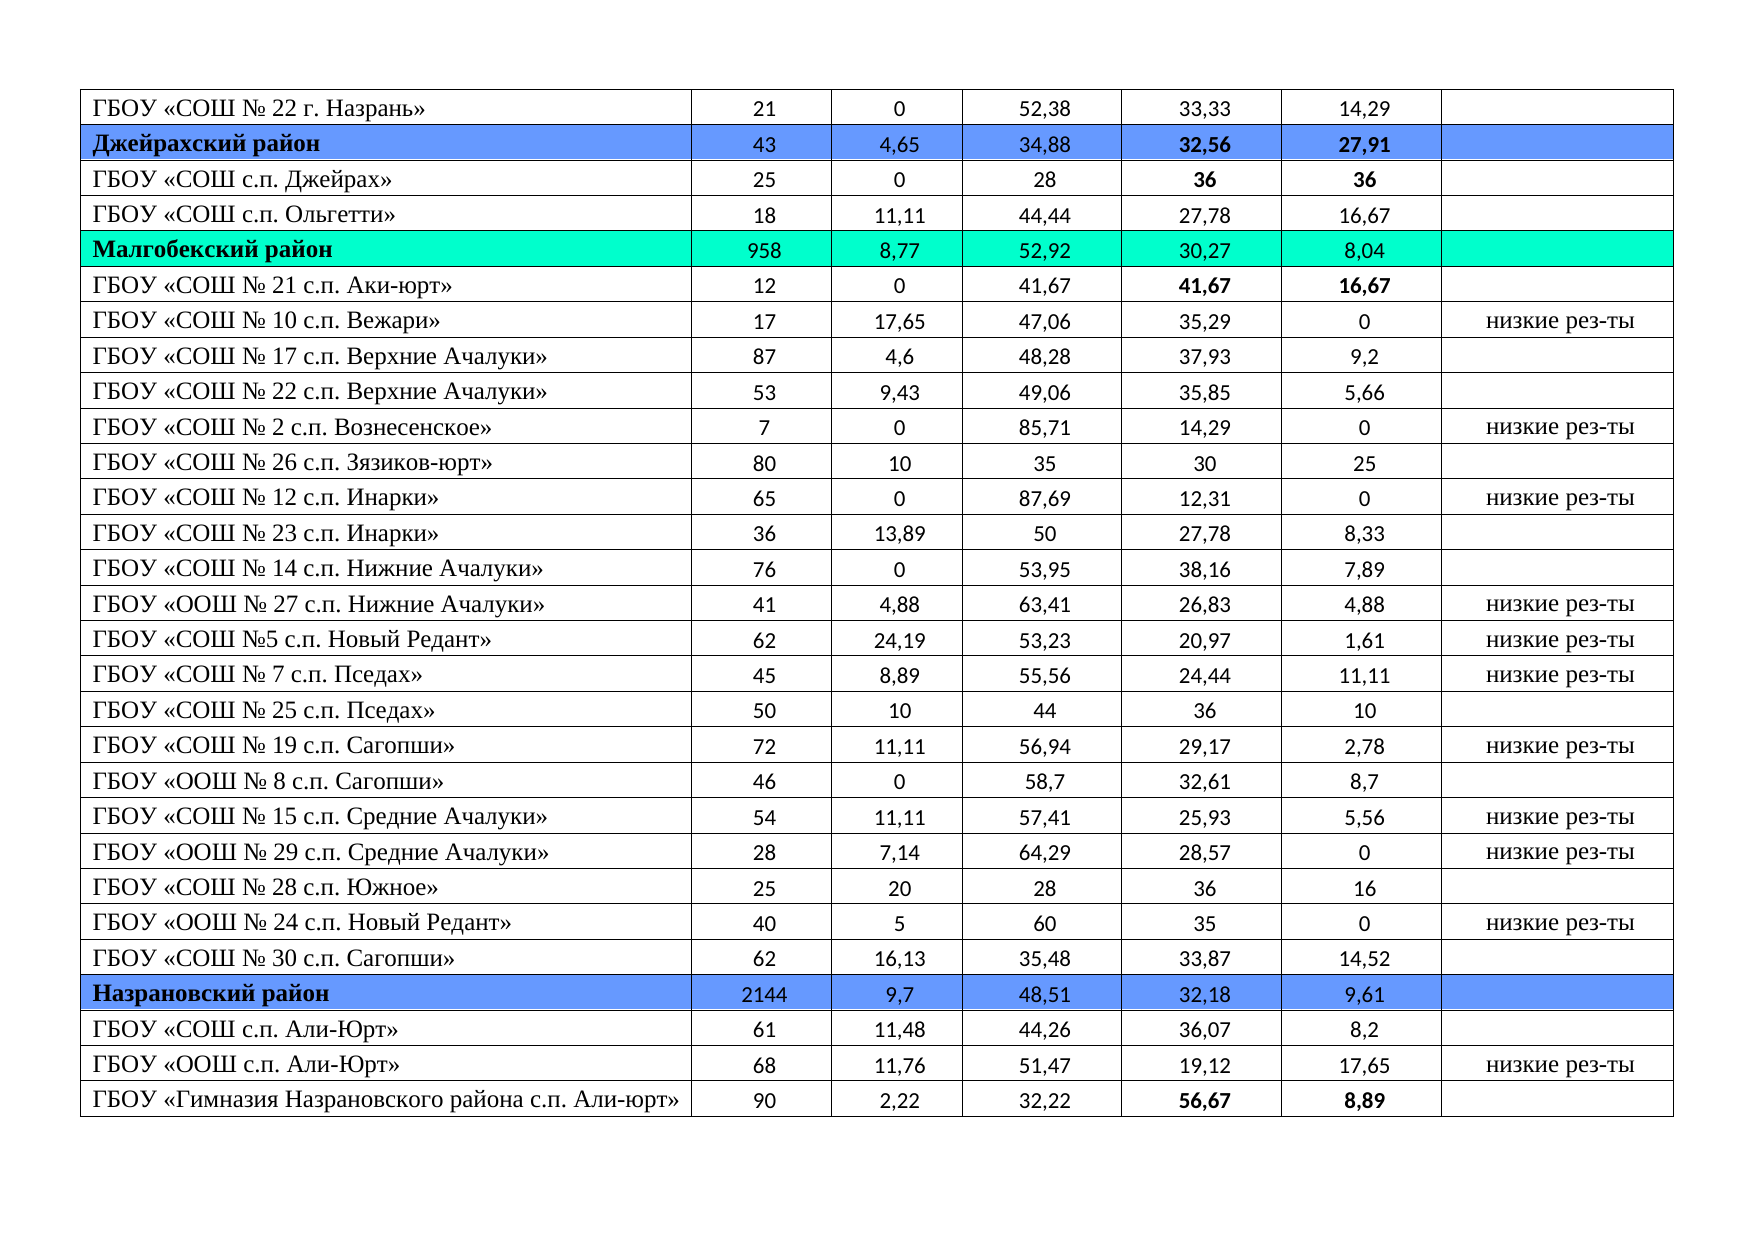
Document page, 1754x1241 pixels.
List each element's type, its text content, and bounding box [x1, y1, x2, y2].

table_cell 14,29 [1122, 409, 1281, 443]
table_cell 85,71 [963, 409, 1121, 443]
table_cell ГБОУ «СОШ № 28 с.п. Южное» [81, 869, 691, 903]
table_cell ГБОУ «ООШ № 27 с.п. Нижние Ачалуки» [81, 586, 691, 620]
table_cell ГБОУ «СОШ № 14 с.п. Нижние Ачалуки» [81, 550, 691, 584]
table_cell 56,67 [1122, 1081, 1281, 1116]
table_cell 45 [692, 656, 831, 691]
table_cell 7 [692, 409, 831, 443]
table_cell 8,77 [832, 231, 962, 266]
table_cell ГБОУ «СОШ № 30 с.п. Сагопши» [81, 940, 691, 974]
table_cell 0 [832, 409, 962, 443]
table_cell ГБОУ «СОШ № 22 с.п. Верхние Ачалуки» [81, 373, 691, 407]
table_cell 28 [963, 869, 1121, 903]
table_cell 16,13 [832, 940, 962, 974]
table_cell 55,56 [963, 656, 1121, 691]
table_cell 36 [1122, 692, 1281, 726]
table_cell 0 [832, 90, 962, 124]
table_cell 9,43 [832, 373, 962, 407]
table_cell 28 [963, 161, 1121, 195]
table_cell 58,7 [963, 763, 1121, 797]
table_cell 0 [1282, 834, 1441, 868]
table_cell низкие рез-ты [1442, 409, 1673, 443]
table_cell 65 [692, 479, 831, 514]
table_cell 24,44 [1122, 656, 1281, 691]
table_cell 27,78 [1122, 515, 1281, 549]
table_cell 10 [832, 444, 962, 478]
table_cell 50 [963, 515, 1121, 549]
table_cell 0 [1282, 409, 1441, 443]
table_cell Назрановский район [81, 975, 691, 1009]
table_cell [1442, 444, 1673, 478]
table_cell 36 [1122, 161, 1281, 195]
table_cell 62 [692, 621, 831, 655]
table_cell 20,97 [1122, 621, 1281, 655]
table_cell 36 [1122, 869, 1281, 903]
table_cell 25 [692, 869, 831, 903]
table_cell 47,06 [963, 302, 1121, 337]
table_cell ГБОУ «СОШ с.п. Али-Юрт» [81, 1011, 691, 1045]
table_cell [1442, 975, 1673, 1009]
table_cell 17,65 [832, 302, 962, 337]
table_cell 19,12 [1122, 1046, 1281, 1080]
table_cell 32,61 [1122, 763, 1281, 797]
table_cell 53 [692, 373, 831, 407]
table_cell 25 [692, 161, 831, 195]
table_cell 72 [692, 727, 831, 762]
table_cell ГБОУ «СОШ № 19 с.п. Сагопши» [81, 727, 691, 762]
table_cell 24,19 [832, 621, 962, 655]
table_cell 5 [832, 904, 962, 939]
table_cell 9,61 [1282, 975, 1441, 1009]
table_cell ГБОУ «СОШ № 17 с.п. Верхние Ачалуки» [81, 338, 691, 372]
table_cell 32,56 [1122, 125, 1281, 159]
table_cell 33,87 [1122, 940, 1281, 974]
table_cell 41,67 [963, 267, 1121, 301]
table_cell 17,65 [1282, 1046, 1441, 1080]
table_cell 25,93 [1122, 798, 1281, 832]
table_cell ГБОУ «СОШ № 12 с.п. Инарки» [81, 479, 691, 514]
table_cell 12,31 [1122, 479, 1281, 514]
table_cell Джейрахский район [81, 125, 691, 159]
table_cell 7,89 [1282, 550, 1441, 584]
table_cell ГБОУ «СОШ №5 с.п. Новый Редант» [81, 621, 691, 655]
table_cell 80 [692, 444, 831, 478]
table_cell 4,65 [832, 125, 962, 159]
table_cell 25 [1282, 444, 1441, 478]
table_cell 18 [692, 196, 831, 230]
table_cell [1442, 692, 1673, 726]
table_cell 34,88 [963, 125, 1121, 159]
table_cell 14,29 [1282, 90, 1441, 124]
table_cell 5,56 [1282, 798, 1441, 832]
table_cell 1,61 [1282, 621, 1441, 655]
table_cell 30,27 [1122, 231, 1281, 266]
table_cell [1442, 1011, 1673, 1045]
table_cell ГБОУ «СОШ № 7 с.п. Пседах» [81, 656, 691, 691]
table_cell 8,7 [1282, 763, 1441, 797]
table_cell 64,29 [963, 834, 1121, 868]
table_cell 27,91 [1282, 125, 1441, 159]
table_cell 90 [692, 1081, 831, 1116]
table_cell низкие рез-ты [1442, 656, 1673, 691]
table_cell 5,66 [1282, 373, 1441, 407]
table_cell 46 [692, 763, 831, 797]
table_cell [1442, 267, 1673, 301]
table_cell ГБОУ «СОШ № 22 г. Назрань» [81, 90, 691, 124]
table_cell 28,57 [1122, 834, 1281, 868]
table_cell 11,48 [832, 1011, 962, 1045]
table_cell 57,41 [963, 798, 1121, 832]
table_cell 48,28 [963, 338, 1121, 372]
table_cell 49,06 [963, 373, 1121, 407]
table_cell 2,22 [832, 1081, 962, 1116]
table_cell низкие рез-ты [1442, 904, 1673, 939]
table_cell ГБОУ «ООШ № 24 с.п. Новый Редант» [81, 904, 691, 939]
table_cell [1442, 763, 1673, 797]
table_cell 44,44 [963, 196, 1121, 230]
table_cell ГБОУ «Гимназия Назрановского района с.п. Али-юрт» [81, 1081, 691, 1116]
table_cell 48,51 [963, 975, 1121, 1009]
table_cell 32,18 [1122, 975, 1281, 1009]
table_cell 16,67 [1282, 196, 1441, 230]
table_cell [1442, 869, 1673, 903]
table_cell 0 [832, 479, 962, 514]
table_cell низкие рез-ты [1442, 302, 1673, 337]
table_cell 11,11 [832, 727, 962, 762]
table_cell 30 [1122, 444, 1281, 478]
table_cell 35 [1122, 904, 1281, 939]
table_cell 0 [832, 161, 962, 195]
table_cell 44 [963, 692, 1121, 726]
table_cell низкие рез-ты [1442, 727, 1673, 762]
table_cell ГБОУ «СОШ № 10 с.п. Вежари» [81, 302, 691, 337]
table_cell ГБОУ «ООШ № 8 с.п. Сагопши» [81, 763, 691, 797]
table_cell 53,95 [963, 550, 1121, 584]
table_cell ГБОУ «СОШ с.п. Джейрах» [81, 161, 691, 195]
table_cell 54 [692, 798, 831, 832]
table_cell 4,6 [832, 338, 962, 372]
table_cell 33,33 [1122, 90, 1281, 124]
table_cell ГБОУ «СОШ № 26 с.п. Зязиков-юрт» [81, 444, 691, 478]
table_cell 36 [1282, 161, 1441, 195]
table_cell 21 [692, 90, 831, 124]
table_cell [1442, 940, 1673, 974]
table_cell [1442, 161, 1673, 195]
table_cell 52,92 [963, 231, 1121, 266]
table_cell Малгобекский район [81, 231, 691, 266]
table_cell 51,47 [963, 1046, 1121, 1080]
table_cell [1442, 515, 1673, 549]
table_cell 16,67 [1282, 267, 1441, 301]
table_cell 28 [692, 834, 831, 868]
table_cell 0 [832, 550, 962, 584]
table_cell ГБОУ «СОШ с.п. Ольгетти» [81, 196, 691, 230]
table_cell 0 [1282, 479, 1441, 514]
table_cell 11,76 [832, 1046, 962, 1080]
table_cell ГБОУ «СОШ № 15 с.п. Средние Ачалуки» [81, 798, 691, 832]
table_cell ГБОУ «ООШ с.п. Али-Юрт» [81, 1046, 691, 1080]
table_cell низкие рез-ты [1442, 1046, 1673, 1080]
table_cell 20 [832, 869, 962, 903]
table_cell ГБОУ «СОШ № 2 с.п. Вознесенское» [81, 409, 691, 443]
table_cell 0 [832, 763, 962, 797]
table_cell 29,17 [1122, 727, 1281, 762]
table_cell 16 [1282, 869, 1441, 903]
table_cell 35,85 [1122, 373, 1281, 407]
table_cell 958 [692, 231, 831, 266]
table_cell 50 [692, 692, 831, 726]
table_cell 10 [832, 692, 962, 726]
table_cell 68 [692, 1046, 831, 1080]
table_cell 4,88 [832, 586, 962, 620]
table_cell ГБОУ «ООШ № 29 с.п. Средние Ачалуки» [81, 834, 691, 868]
table_cell ГБОУ «СОШ № 25 с.п. Пседах» [81, 692, 691, 726]
table_cell 11,11 [1282, 656, 1441, 691]
table_cell низкие рез-ты [1442, 586, 1673, 620]
table_cell 35 [963, 444, 1121, 478]
table_cell 0 [1282, 904, 1441, 939]
table_cell [1442, 373, 1673, 407]
table_cell 13,89 [832, 515, 962, 549]
table_cell 11,11 [832, 798, 962, 832]
table_cell 17 [692, 302, 831, 337]
table_cell [1442, 231, 1673, 266]
table_cell [1442, 338, 1673, 372]
table_cell 40 [692, 904, 831, 939]
table_cell 35,48 [963, 940, 1121, 974]
table_cell ГБОУ «СОШ № 21 с.п. Аки-юрт» [81, 267, 691, 301]
table_cell 10 [1282, 692, 1441, 726]
table_cell 0 [832, 267, 962, 301]
table_cell [1442, 196, 1673, 230]
table_cell 36 [692, 515, 831, 549]
table_cell 2,78 [1282, 727, 1441, 762]
table_cell 0 [1282, 302, 1441, 337]
table_cell 8,04 [1282, 231, 1441, 266]
table_cell 44,26 [963, 1011, 1121, 1045]
table_cell 26,83 [1122, 586, 1281, 620]
table_cell 37,93 [1122, 338, 1281, 372]
table_cell 8,2 [1282, 1011, 1441, 1045]
table_cell [1442, 125, 1673, 159]
table_cell низкие рез-ты [1442, 798, 1673, 832]
table_cell [1442, 90, 1673, 124]
table_cell 87,69 [963, 479, 1121, 514]
table_cell 11,11 [832, 196, 962, 230]
table_cell 9,7 [832, 975, 962, 1009]
table_cell 52,38 [963, 90, 1121, 124]
table_cell 8,33 [1282, 515, 1441, 549]
table_cell 61 [692, 1011, 831, 1045]
table_cell 76 [692, 550, 831, 584]
table_cell 41 [692, 586, 831, 620]
table_cell 12 [692, 267, 831, 301]
table_cell низкие рез-ты [1442, 479, 1673, 514]
table_cell [1442, 550, 1673, 584]
table_cell 63,41 [963, 586, 1121, 620]
table_cell 2144 [692, 975, 831, 1009]
table_cell 9,2 [1282, 338, 1441, 372]
table_cell 41,67 [1122, 267, 1281, 301]
table_cell 87 [692, 338, 831, 372]
table_cell 8,89 [1282, 1081, 1441, 1116]
table_cell 35,29 [1122, 302, 1281, 337]
table_cell 43 [692, 125, 831, 159]
table_cell низкие рез-ты [1442, 834, 1673, 868]
table_cell 62 [692, 940, 831, 974]
table_cell 7,14 [832, 834, 962, 868]
table_cell 60 [963, 904, 1121, 939]
table_cell 14,52 [1282, 940, 1441, 974]
table_cell [1442, 1081, 1673, 1116]
table_cell 27,78 [1122, 196, 1281, 230]
table_cell низкие рез-ты [1442, 621, 1673, 655]
table_cell ГБОУ «СОШ № 23 с.п. Инарки» [81, 515, 691, 549]
table_cell 36,07 [1122, 1011, 1281, 1045]
table_cell 32,22 [963, 1081, 1121, 1116]
table_cell 56,94 [963, 727, 1121, 762]
table_cell 38,16 [1122, 550, 1281, 584]
table_cell 8,89 [832, 656, 962, 691]
table_cell 4,88 [1282, 586, 1441, 620]
table_cell 53,23 [963, 621, 1121, 655]
